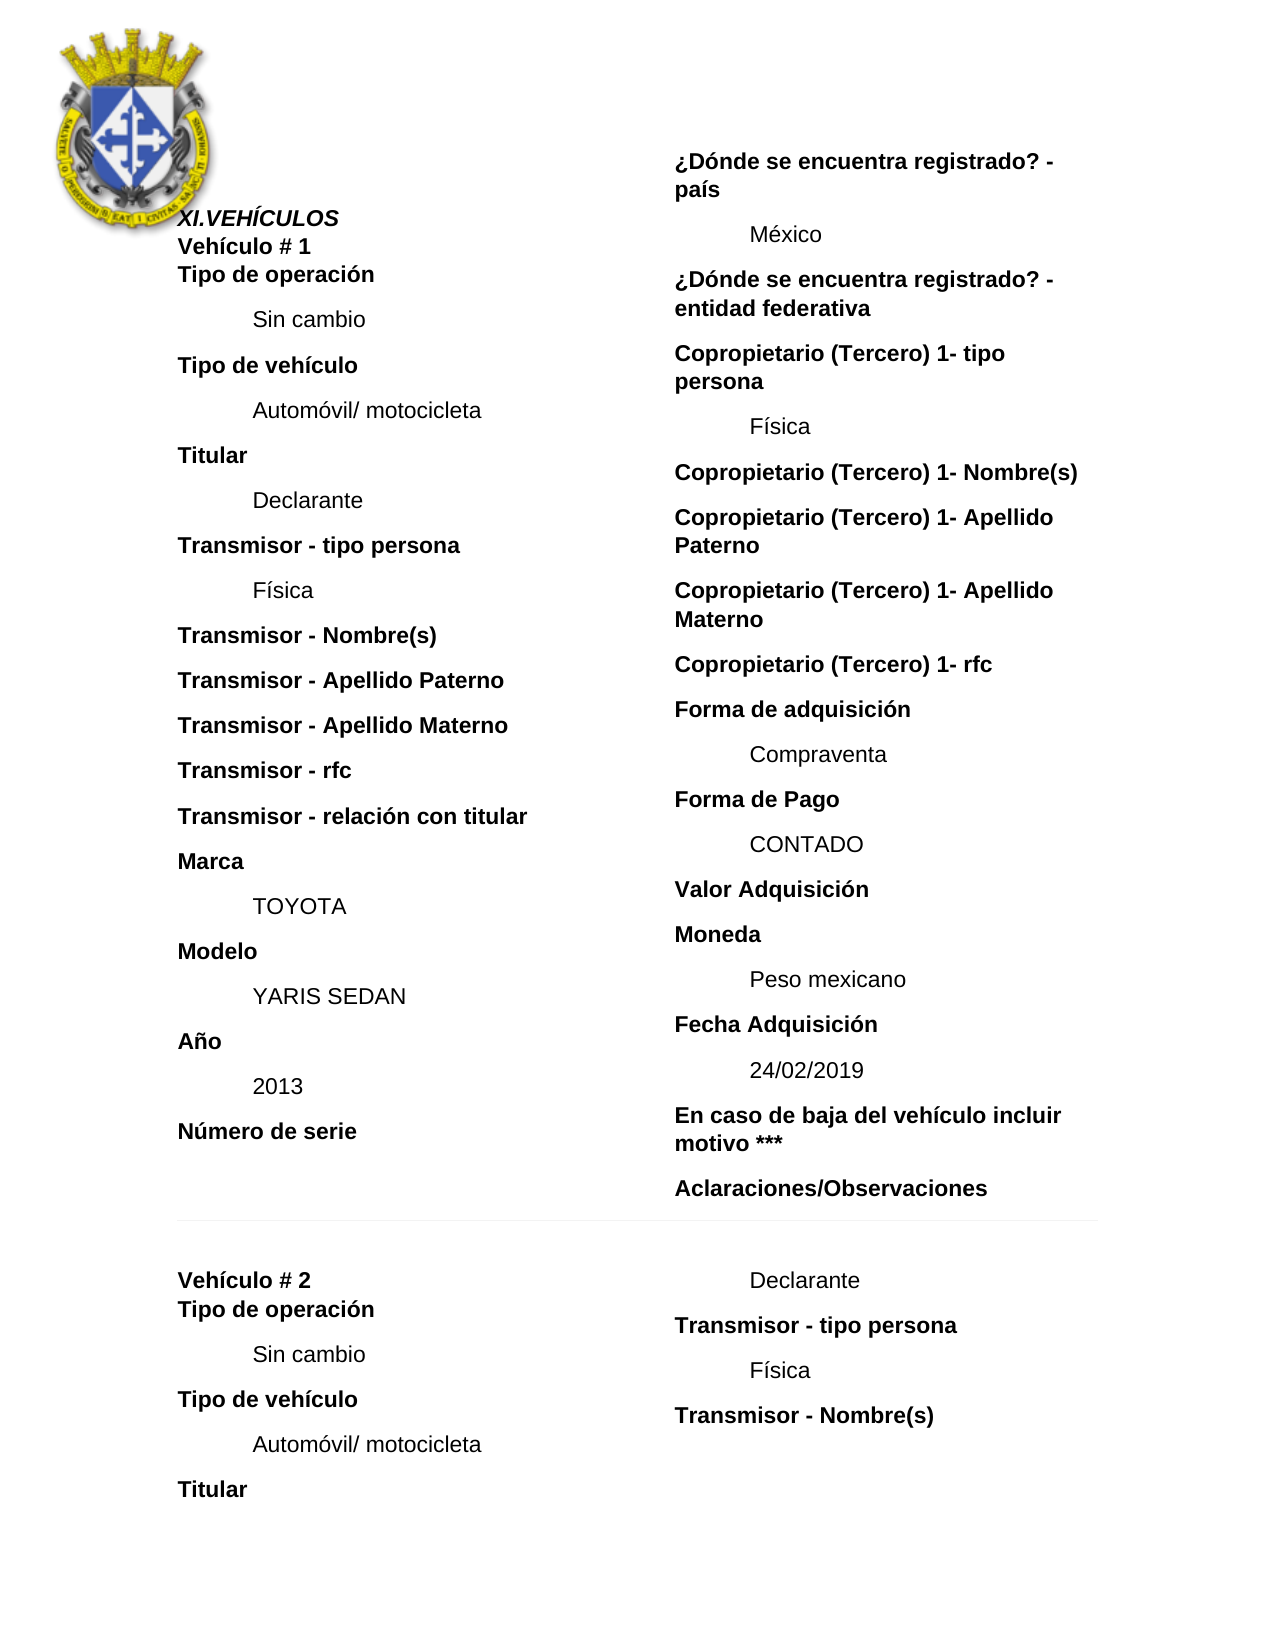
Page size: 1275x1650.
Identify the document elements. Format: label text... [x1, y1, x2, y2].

picture [31, 13, 238, 247]
subtitle XI.VEHÍCULOS [177, 204, 601, 231]
text Copropietario (Tercero) 1- rfc [674, 651, 1098, 677]
text Transmisor - tipo persona [674, 1312, 1098, 1339]
text Copropietario (Tercero) 1- Apellido Paterno [674, 503, 1098, 558]
text Física [252, 577, 601, 603]
text Transmisor - rfc [177, 757, 601, 784]
text Sin cambio [252, 306, 601, 333]
text Transmisor - Nombre(s) [177, 622, 601, 648]
text Sin cambio [252, 1341, 601, 1367]
text Transmisor - Apellido Materno [177, 712, 601, 739]
text Copropietario (Tercero) 1- Nombre(s) [674, 458, 1098, 485]
text YARIS SEDAN [252, 983, 601, 1009]
text Año [177, 1028, 601, 1054]
text Copropietario (Tercero) 1- Apellido Materno [674, 577, 1098, 632]
text Forma de Pago [674, 786, 1098, 812]
text Física [749, 1357, 1098, 1384]
text CONTADO [749, 831, 1098, 857]
text Física [749, 413, 1098, 440]
text En caso de baja del vehículo incluir motivo *** [674, 1102, 1098, 1156]
text 24/02/2019 [749, 1057, 1098, 1083]
text 2013 [252, 1073, 601, 1099]
text Declarante [252, 487, 601, 513]
text Compraventa [749, 741, 1098, 767]
text Transmisor - relación con titular [177, 803, 601, 829]
text Copropietario (Tercero) 1- tipo persona [674, 340, 1098, 394]
text Transmisor - Apellido Paterno [177, 667, 601, 694]
text Declarante [749, 1267, 1098, 1293]
text Tipo de vehículo [177, 352, 601, 378]
text Transmisor - tipo persona [177, 532, 601, 558]
text TOYOTA [252, 893, 601, 919]
text ¿Dónde se encuentra registrado? - entidad federativa [674, 266, 1098, 321]
text Peso mexicano [749, 966, 1098, 993]
text Forma de adquisición [674, 696, 1098, 722]
text Valor Adquisición [674, 876, 1098, 902]
text Tipo de operación [177, 261, 601, 288]
text Aclaraciones/Observaciones [674, 1175, 1098, 1202]
text Titular [177, 442, 601, 468]
text Moneda [674, 921, 1098, 948]
text Marca [177, 848, 601, 874]
text Titular [177, 1476, 601, 1502]
subtitle Vehículo # 1 [177, 233, 601, 259]
text ¿Dónde se encuentra registrado? - país [674, 148, 1098, 202]
text Automóvil/ motocicleta [252, 397, 601, 423]
text Número de serie [177, 1118, 601, 1145]
text Transmisor - Nombre(s) [674, 1402, 1098, 1429]
text Tipo de operación [177, 1296, 601, 1322]
subtitle Vehículo # 2 [177, 1267, 601, 1293]
text Modelo [177, 938, 601, 964]
text Automóvil/ motocicleta [252, 1431, 601, 1457]
text Tipo de vehículo [177, 1386, 601, 1412]
text México [749, 221, 1098, 247]
text Fecha Adquisición [674, 1011, 1098, 1038]
